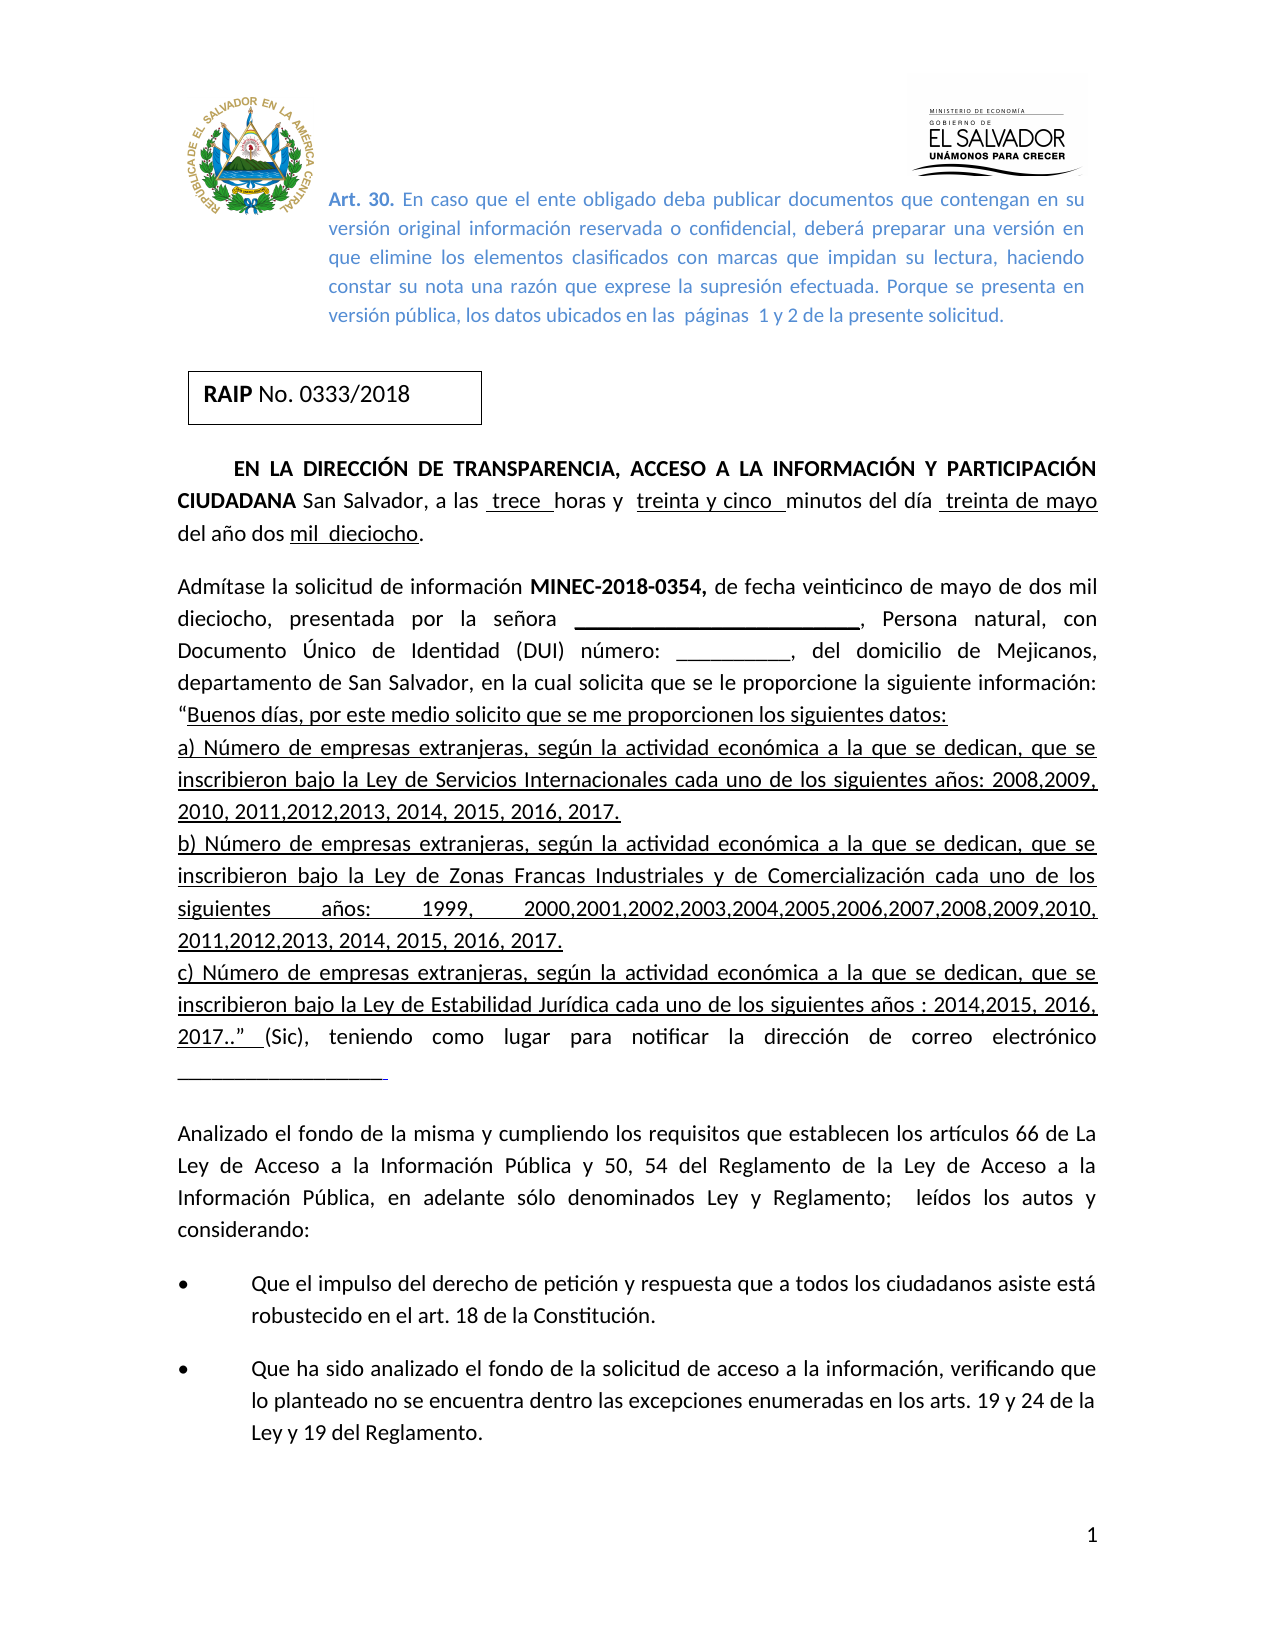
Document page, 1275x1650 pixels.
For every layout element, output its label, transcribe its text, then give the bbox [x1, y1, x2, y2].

text a) Número de empresas extranjeras, según la actividad económica a la que se dedican, que se inscribieron bajo la Ley de Servicios Internacionales cada uno de los siguientes años: 2008,2009, 2010, 2011,2012,2013, 2014, 2015, 2016, 2017. [177, 733, 1098, 789]
picture [187, 97, 314, 215]
list Que el impulso del derecho de petición y respuesta que a todos los ciudadanos asiste está robustecido en el art. 18 de la Constitución. [177, 1269, 1098, 1329]
list Que ha sido analizado el fondo de la solicitud de acceso a la información, verificando que lo planteado no se encuentra dentro las excepciones enumeradas en los arts. 19 y 24 de la Ley y 19 del Reglamento. [177, 1354, 1098, 1446]
text EN LA DIRECCIÓN DE TRANSPARENCIA, ACCESO A LA INFORMACIÓN Y PARTICIPACIÓN CIUDADANA San Salvador, a las trece horas y treinta y cinco minutos del día treinta de mayo del año dos mil dieciocho. [177, 454, 1098, 547]
text b) Número de empresas extranjeras, según la actividad económica a la que se dedican, que se inscribieron bajo la Ley de Zonas Francas Industriales y de Comercialización cada uno de los siguientes años: 1999, 2000,2001,2002,2003,2004,2005,2006,2007,2008,2009,2010, 2011,2012,2013, 2014, 2015, 2016, 2017. [177, 919, 1098, 954]
text Analizado el fondo de la misma y cumpliendo los requisitos que establecen los artículos 66 de La Ley de Acceso a la Información Pública y 50, 54 del Reglamento de la Ley de Acceso a la Información Pública, en adelante sólo denominados Ley y Reglamento; leídos los autos y considerando: [177, 1119, 1098, 1244]
text c) Número de empresas extranjeras, según la actividad económica a la que se dedican, que se inscribieron bajo la Ley de Estabilidad Jurídica cada uno de los siguientes años : 2014,2015, 2016, 2017..” (Sic), teniendo como lugar para notificar la dirección de correo electrónico __________________ [177, 958, 1098, 982]
text Admítase la solicitud de información MINEC-2018-0354, de fecha veinticinco de mayo de dos mil dieciocho, presentada por la señora _________________________, Persona natural, con Documento Único de Identidad (DUI) número: __________, del domicilio de Mejicanos, departamento de San Salvador, en la cual solicita que se le proporcione la siguiente información: “Buenos días, por este medio solicito que se me proporcionen los siguientes datos: [177, 572, 1098, 729]
text c) Número de empresas extranjeras, según la actividad económica a la que se dedican, que se inscribieron bajo la Ley de Estabilidad Jurídica cada uno de los siguientes años : 2014,2015, 2016, 2017..” (Sic), teniendo como lugar para notificar la dirección de correo electrónico __________________ [177, 1015, 1098, 1083]
picture [906, 73, 1088, 176]
text a) Número de empresas extranjeras, según la actividad económica a la que se dedican, que se inscribieron bajo la Ley de Servicios Internacionales cada uno de los siguientes años: 2008,2009, 2010, 2011,2012,2013, 2014, 2015, 2016, 2017. [177, 790, 1098, 825]
text c) Número de empresas extranjeras, según la actividad económica a la que se dedican, que se inscribieron bajo la Ley de Estabilidad Jurídica cada uno de los siguientes años : 2014,2015, 2016, 2017..” (Sic), teniendo como lugar para notificar la dirección de correo electrónico __________________ [177, 983, 1098, 1014]
text b) Número de empresas extranjeras, según la actividad económica a la que se dedican, que se inscribieron bajo la Ley de Zonas Francas Industriales y de Comercialización cada uno de los siguientes años: 1999, 2000,2001,2002,2003,2004,2005,2006,2007,2008,2009,2010, 2011,2012,2013, 2014, 2015, 2016, 2017. [177, 829, 1098, 918]
